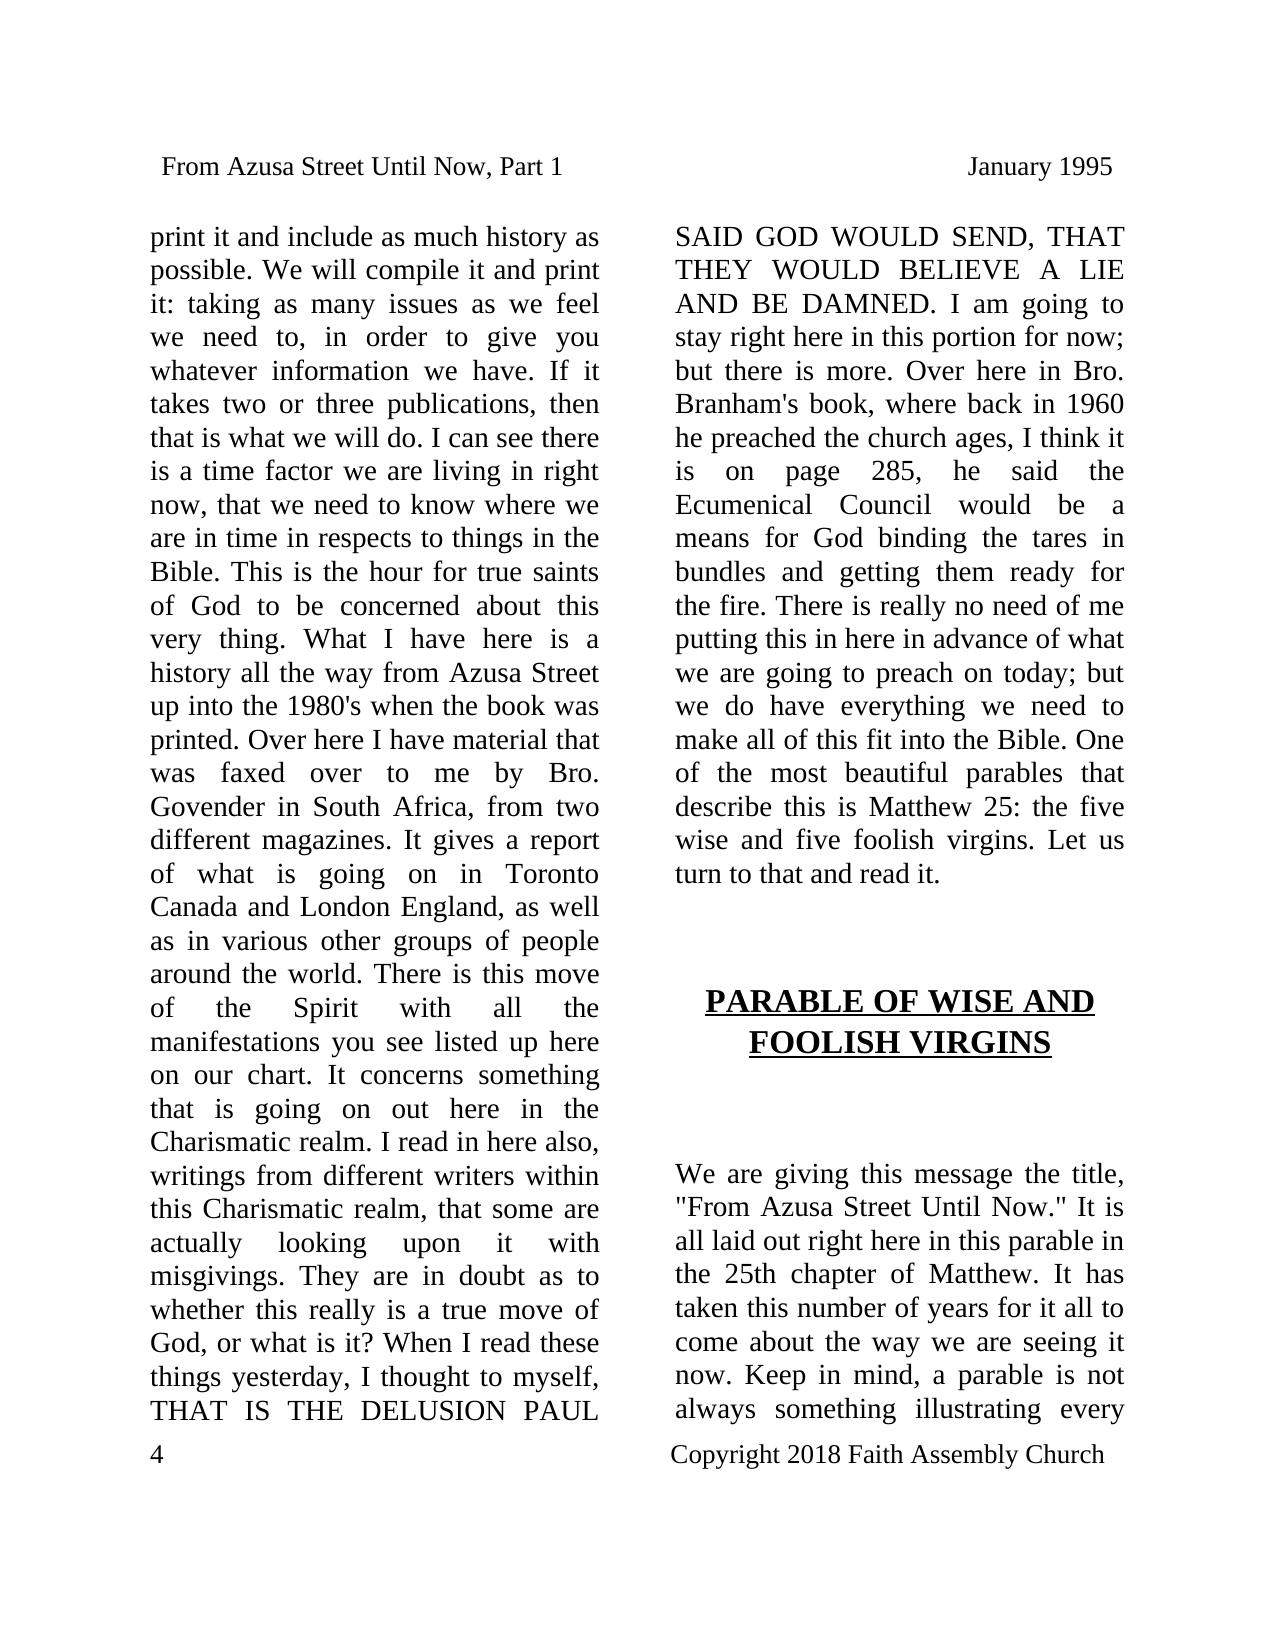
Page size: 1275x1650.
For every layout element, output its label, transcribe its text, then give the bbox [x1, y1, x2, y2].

subtitle PARABLE OF WISE AND FOOLISH VIRGINS [675, 981, 1125, 1061]
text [675, 1156, 1125, 1424]
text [675, 219, 1125, 889]
